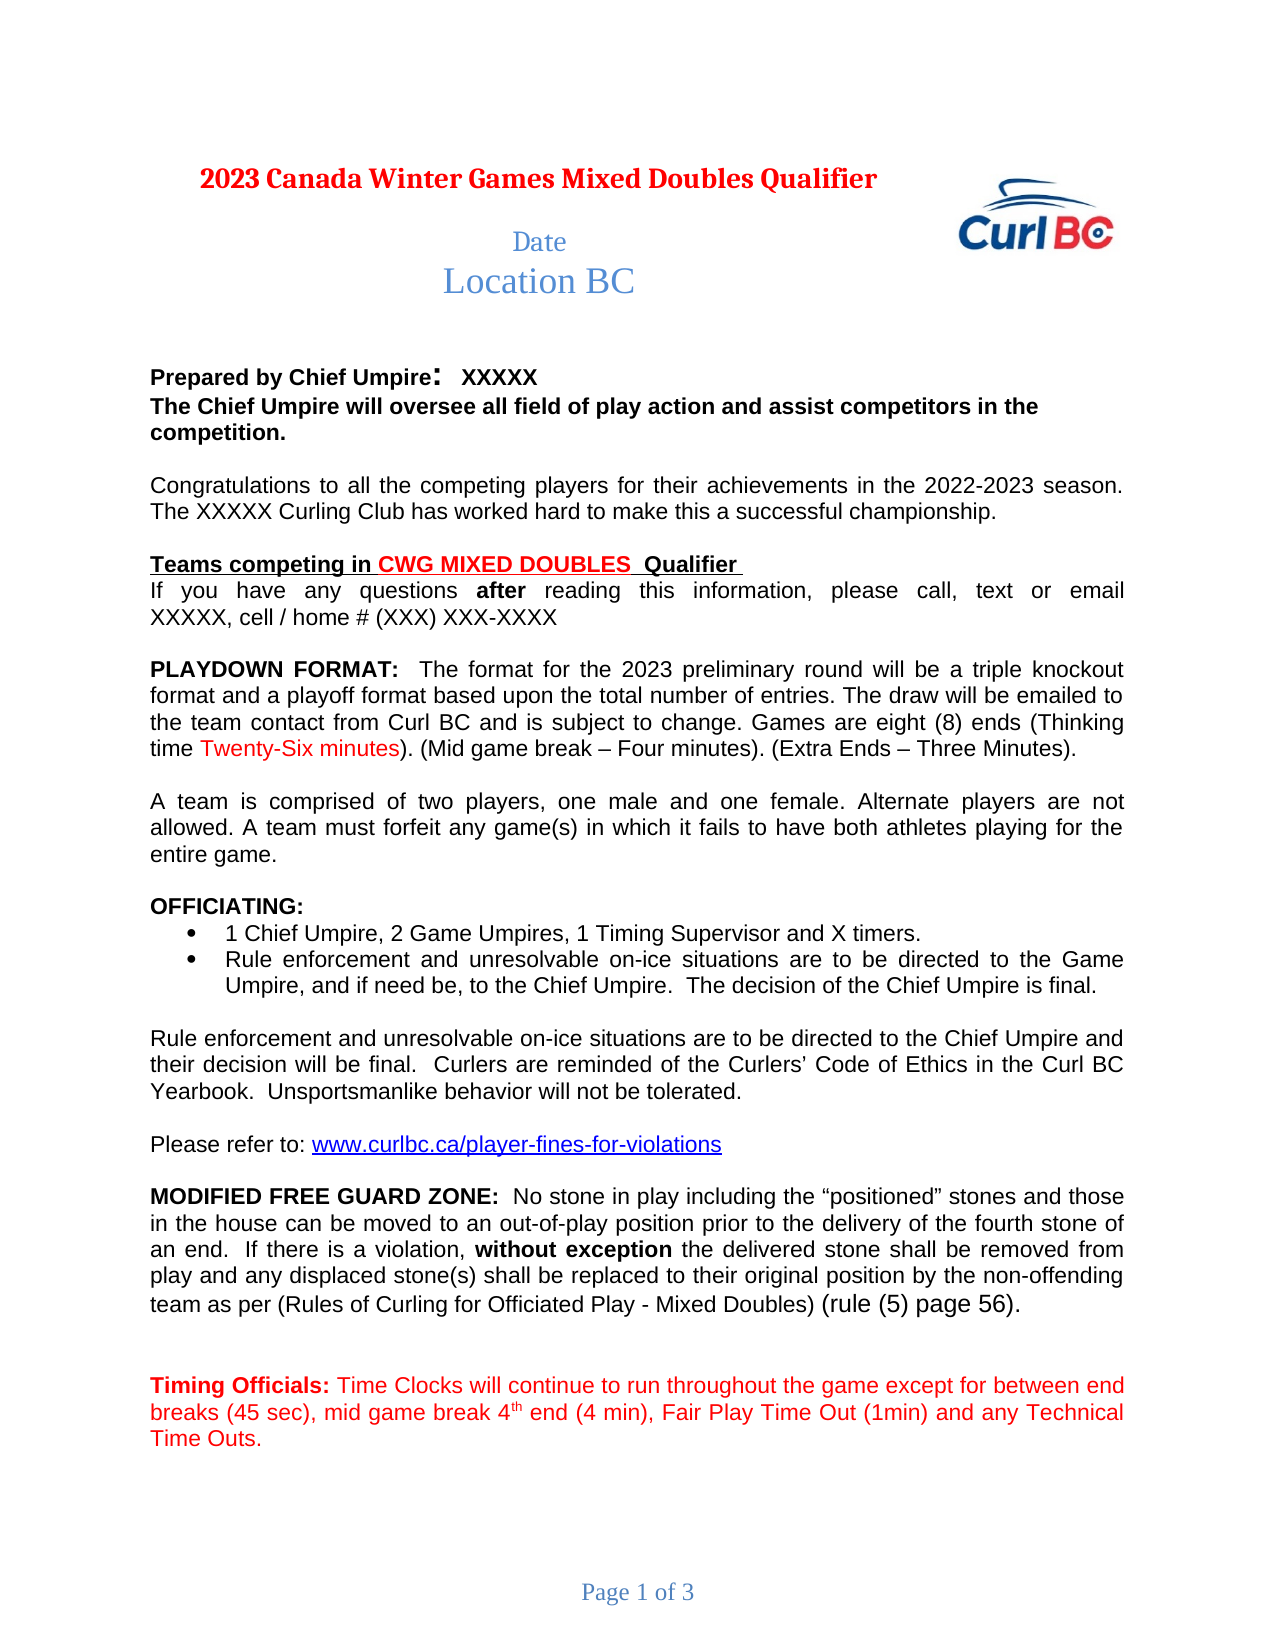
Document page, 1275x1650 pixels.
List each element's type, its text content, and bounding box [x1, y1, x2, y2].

text Teams competing in CWG MIXED DOUBLES Qualifier [150, 551, 1125, 577]
text Congratulations to all the competing players for their achievements in the 2022-2023 season. The XXXXX Curling Club has worked hard to make this a successful championship. [150, 472, 1125, 524]
text The Chief Umpire will oversee all field of play action and assist competitors in the competition. [150, 393, 1125, 445]
picture [945, 164, 1121, 274]
text Rule enforcement and unresolvable on-ice situations are to be directed to the Chief Umpire and their decision will be final. Curlers are reminded of the Curlers’ Code of Ethics in the Curl BC Yearbook. Unsportsmanlike behavior will not be tolerated. [150, 1025, 1125, 1104]
list 1 Chief Umpire, 2 Game Umpires, 1 Timing Supervisor and X timers. [187, 920, 1125, 946]
subtitle 2023 Canada Winter Games Mixed Doubles Qualifier [150, 162, 1125, 196]
text MODIFIED FREE GUARD ZONE: No stone in play including the “positioned” stones and those in the house can be moved to an out-of-play position prior to the delivery of the fourth stone of an end. If there is a violation, without exception the delivered stone shall be removed from play and any displaced stone(s) shall be replaced to their original position by the non-offending team as per (Rules of Curling for Officiated Play - Mixed Doubles) (rule (5) page 56). [150, 1183, 1125, 1317]
text PLAYDOWN FORMAT: The format for the 2023 preliminary round will be a triple knockout format and a playoff format based upon the total number of entries. The draw will be emailed to the team contact from Curl BC and is subject to change. Games are eight (8) ends (Thinking time Twenty-Six minutes). (Mid game break – Four minutes). (Extra Ends – Three Minutes). [150, 656, 1125, 762]
text Prepared by Chief Umpire: XXXXX [150, 354, 1125, 393]
list Rule enforcement and unresolvable on-ice situations are to be directed to the Game Umpire, and if need be, to the Chief Umpire. The decision of the Chief Umpire is final. [187, 946, 1125, 999]
list Date [150, 225, 945, 258]
text If you have any questions after reading this information, please call, text or email XXXXX, cell / home # (XXX) XXX-XXXX [150, 577, 1125, 630]
text Please refer to: www.curlbc.ca/player-fines-for-violations [150, 1131, 1125, 1157]
text OFFICIATING: [150, 893, 1125, 920]
text A team is comprised of two players, one male and one female. Alternate players are not allowed. A team must forfeit any game(s) in which it fails to have both athletes playing for the entire game. [150, 788, 1125, 867]
text Timing Officials: Time Clocks will continue to run throughout the game except for between end breaks (45 sec), mid game break 4th end (4 min), Fair Play Time Out (1min) and any Technical Time Outs. [150, 1372, 1125, 1452]
list Location BC [150, 258, 1125, 301]
